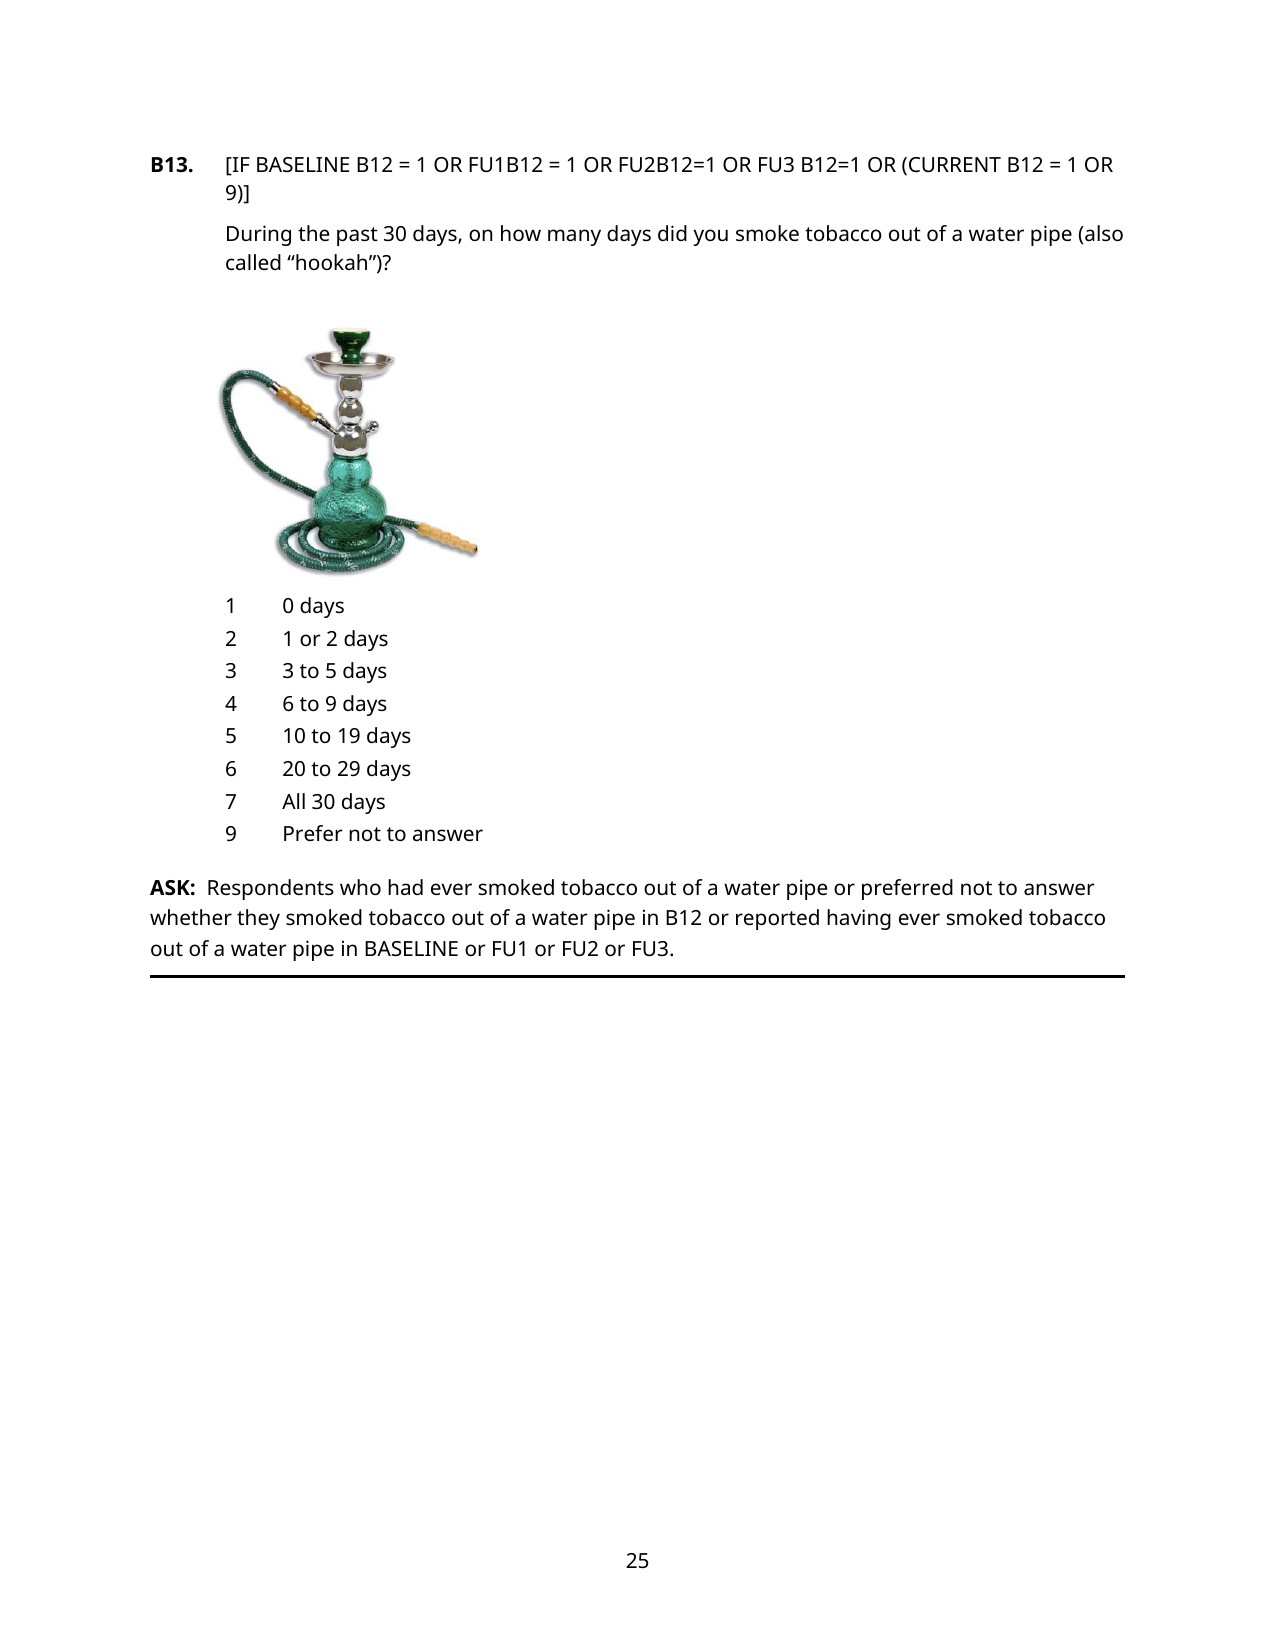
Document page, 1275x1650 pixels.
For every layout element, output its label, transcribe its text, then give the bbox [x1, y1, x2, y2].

text 7 All 30 days [225, 787, 1125, 815]
text 3 3 to 5 days [225, 656, 1125, 685]
text During the past 30 days, on how many days did you smoke tobacco out of a water pipe (also called “hookah”)? [225, 219, 1125, 276]
text 1 0 days [225, 591, 1125, 619]
text 6 20 to 29 days [225, 754, 1125, 783]
text 4 6 to 9 days [225, 689, 1125, 717]
text 5 10 to 19 days [225, 722, 1125, 750]
text 2 1 or 2 days [225, 624, 1125, 652]
text ASK: Respondents who had ever smoked tobacco out of a water pipe or preferred not to answer whether they smoked tobacco out of a water pipe in B12 or reported having ever smoked tobacco out of a water pipe in BASELINE or FU1 or FU2 or FU3. [150, 873, 1125, 975]
text B13. [IF BASELINE B12 = 1 OR FU1B12 = 1 OR FU2B12=1 OR FU3 B12=1 OR (CURRENT B12 = 1 OR 9)] [150, 150, 1125, 207]
text 9 Prefer not to answer [225, 819, 1125, 848]
